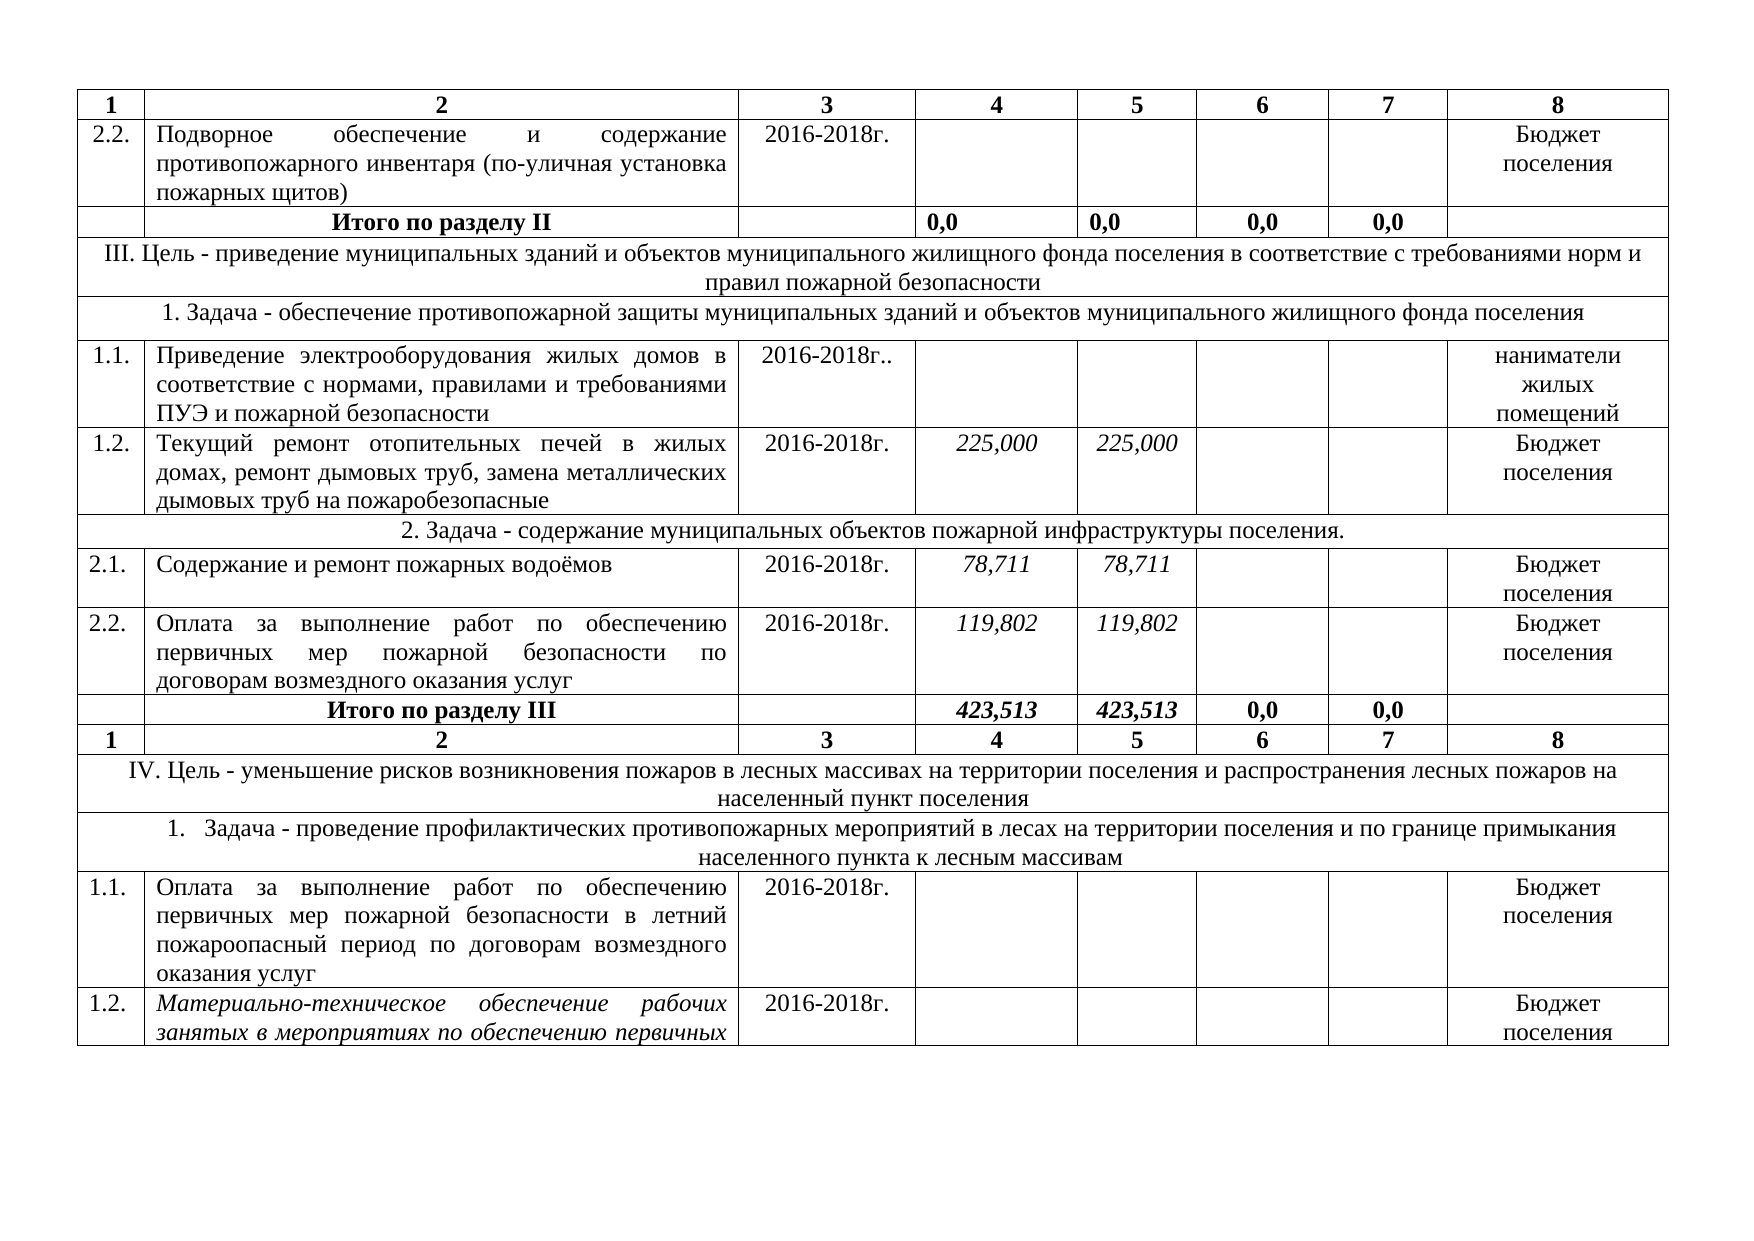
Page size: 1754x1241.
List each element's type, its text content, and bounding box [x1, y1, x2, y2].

table_cell [1448, 207, 1668, 237]
table_cell 2016-2018г. [739, 988, 915, 1045]
table_cell 2 [145, 725, 738, 754]
table_cell Бюджет поселения [1448, 549, 1668, 607]
table_cell [1078, 120, 1196, 206]
table_cell 7 [1329, 725, 1447, 754]
table_cell 4 [916, 90, 1077, 118]
table_cell 5 [1078, 725, 1196, 754]
table_cell [1078, 341, 1196, 427]
table_cell [1197, 428, 1328, 514]
table_cell 2016-2018г. [739, 608, 915, 694]
table_cell 1 [78, 725, 144, 754]
table_cell 1.2. [78, 428, 144, 514]
table_cell [1329, 428, 1447, 514]
table_cell 2.2. [78, 120, 144, 206]
table_cell 2. Задача - содержание муниципальных объектов пожарной инфраструктуры поселения. [78, 515, 1668, 548]
table_cell [916, 341, 1077, 427]
table_cell [78, 207, 144, 237]
table_cell Содержание и ремонт пожарных водоёмов [145, 549, 738, 607]
table_cell [916, 120, 1077, 206]
table_cell [739, 695, 915, 724]
table_cell 1.1. [78, 872, 144, 987]
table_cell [145, 988, 738, 1045]
table_cell 0,0 [916, 207, 1077, 237]
table_cell [1197, 988, 1328, 1045]
table_cell 5 [1078, 90, 1196, 118]
table_cell III. Цель - приведение муниципальных зданий и объектов муниципального жилищного фонда поселения в соответствие с требованиями норм и правил пожарной безопасности [78, 238, 1668, 296]
table_cell [1329, 608, 1447, 694]
table_cell 2.2. [78, 608, 144, 694]
table_cell [1197, 120, 1328, 206]
table_cell [1078, 872, 1196, 987]
table_cell 8 [1448, 90, 1668, 118]
table_cell [1197, 608, 1328, 694]
table_cell 2.1. [78, 549, 144, 607]
table_cell Бюджет поселения [1448, 428, 1668, 514]
table_cell 78,711 [1078, 549, 1196, 607]
table_cell Подворное обеспечение и содержание противопожарного инвентаря (по-уличная установка пожарных щитов) [145, 120, 738, 206]
table_cell Задача - проведение профилактических противопожарных мероприятий в лесах на территории поселения и по границе примыкания населенного пункта к лесным массивам [78, 813, 1668, 871]
table_cell 1 [78, 90, 144, 118]
table_cell Бюджет поселения [1448, 988, 1668, 1045]
table_cell 119,802 [1078, 608, 1196, 694]
table_cell 7 [1329, 90, 1447, 118]
table_cell 1.2. [78, 988, 144, 1045]
table_cell 2016-2018г. [739, 428, 915, 514]
table_cell 3 [739, 90, 915, 118]
table_cell 1. Задача - обеспечение противопожарной защиты муниципальных зданий и объектов муниципального жилищного фонда поселения [78, 297, 1668, 339]
table_cell 0,0 [1329, 207, 1447, 237]
table_cell [916, 988, 1077, 1045]
table_cell [78, 695, 144, 724]
table_cell 423,513 [916, 695, 1077, 724]
table_cell 6 [1197, 725, 1328, 754]
table_cell Итого по разделу II [145, 207, 738, 237]
table_cell Приведение электрооборудования жилых домов в соответствие с нормами, правилами и требованиями ПУЭ и пожарной безопасности [145, 341, 738, 427]
table_cell 3 [739, 725, 915, 754]
table_cell [1329, 872, 1447, 987]
table_cell 78,711 [916, 549, 1077, 607]
table_cell [1197, 549, 1328, 607]
table_cell Бюджет поселения [1448, 120, 1668, 206]
table_cell 4 [916, 725, 1077, 754]
table_cell 225,000 [916, 428, 1077, 514]
table_cell [1329, 341, 1447, 427]
table_cell 2 [145, 90, 738, 118]
table_cell 2016-2018г. [739, 120, 915, 206]
table_cell 6 [1197, 90, 1328, 118]
table_cell 8 [1448, 725, 1668, 754]
table_cell [1329, 120, 1447, 206]
table_cell 0,0 [1197, 207, 1328, 237]
table_cell 119,802 [916, 608, 1077, 694]
table_cell 2016-2018г.. [739, 341, 915, 427]
table_cell [1329, 549, 1447, 607]
table_cell Бюджет поселения [1448, 608, 1668, 694]
table_cell 225,000 [1078, 428, 1196, 514]
table_cell [916, 872, 1077, 987]
table_cell [1197, 341, 1328, 427]
table_cell Оплата за выполнение работ по обеспечению первичных мер пожарной безопасности в летний пожароопасный период по договорам возмездного оказания услуг [145, 872, 738, 987]
table_cell наниматели жилых помещений [1448, 341, 1668, 427]
table_cell 0,0 [1078, 207, 1196, 237]
table_cell [1329, 988, 1447, 1045]
table_cell Итого по разделу III [145, 695, 738, 724]
table_cell [1448, 695, 1668, 724]
table_cell Текущий ремонт отопительных печей в жилых домах, ремонт дымовых труб, замена металлических дымовых труб на пожаробезопасные [145, 428, 738, 514]
table_cell IV. Цель - уменьшение рисков возникновения пожаров в лесных массивах на территории поселения и распространения лесных пожаров на населенный пункт поселения [78, 755, 1668, 812]
table_cell 1.1. [78, 341, 144, 427]
table_cell 2016-2018г. [739, 872, 915, 987]
table_cell 423,513 [1078, 695, 1196, 724]
table_cell 0,0 [1329, 695, 1447, 724]
table_cell Бюджет поселения [1448, 872, 1668, 987]
table_cell [1197, 872, 1328, 987]
table_cell [1078, 988, 1196, 1045]
table_cell 0,0 [1197, 695, 1328, 724]
table_cell Оплата за выполнение работ по обеспечению первичных мер пожарной безопасности по договорам возмездного оказания услуг [145, 608, 738, 694]
table_cell [739, 207, 915, 237]
table_cell 2016-2018г. [739, 549, 915, 607]
